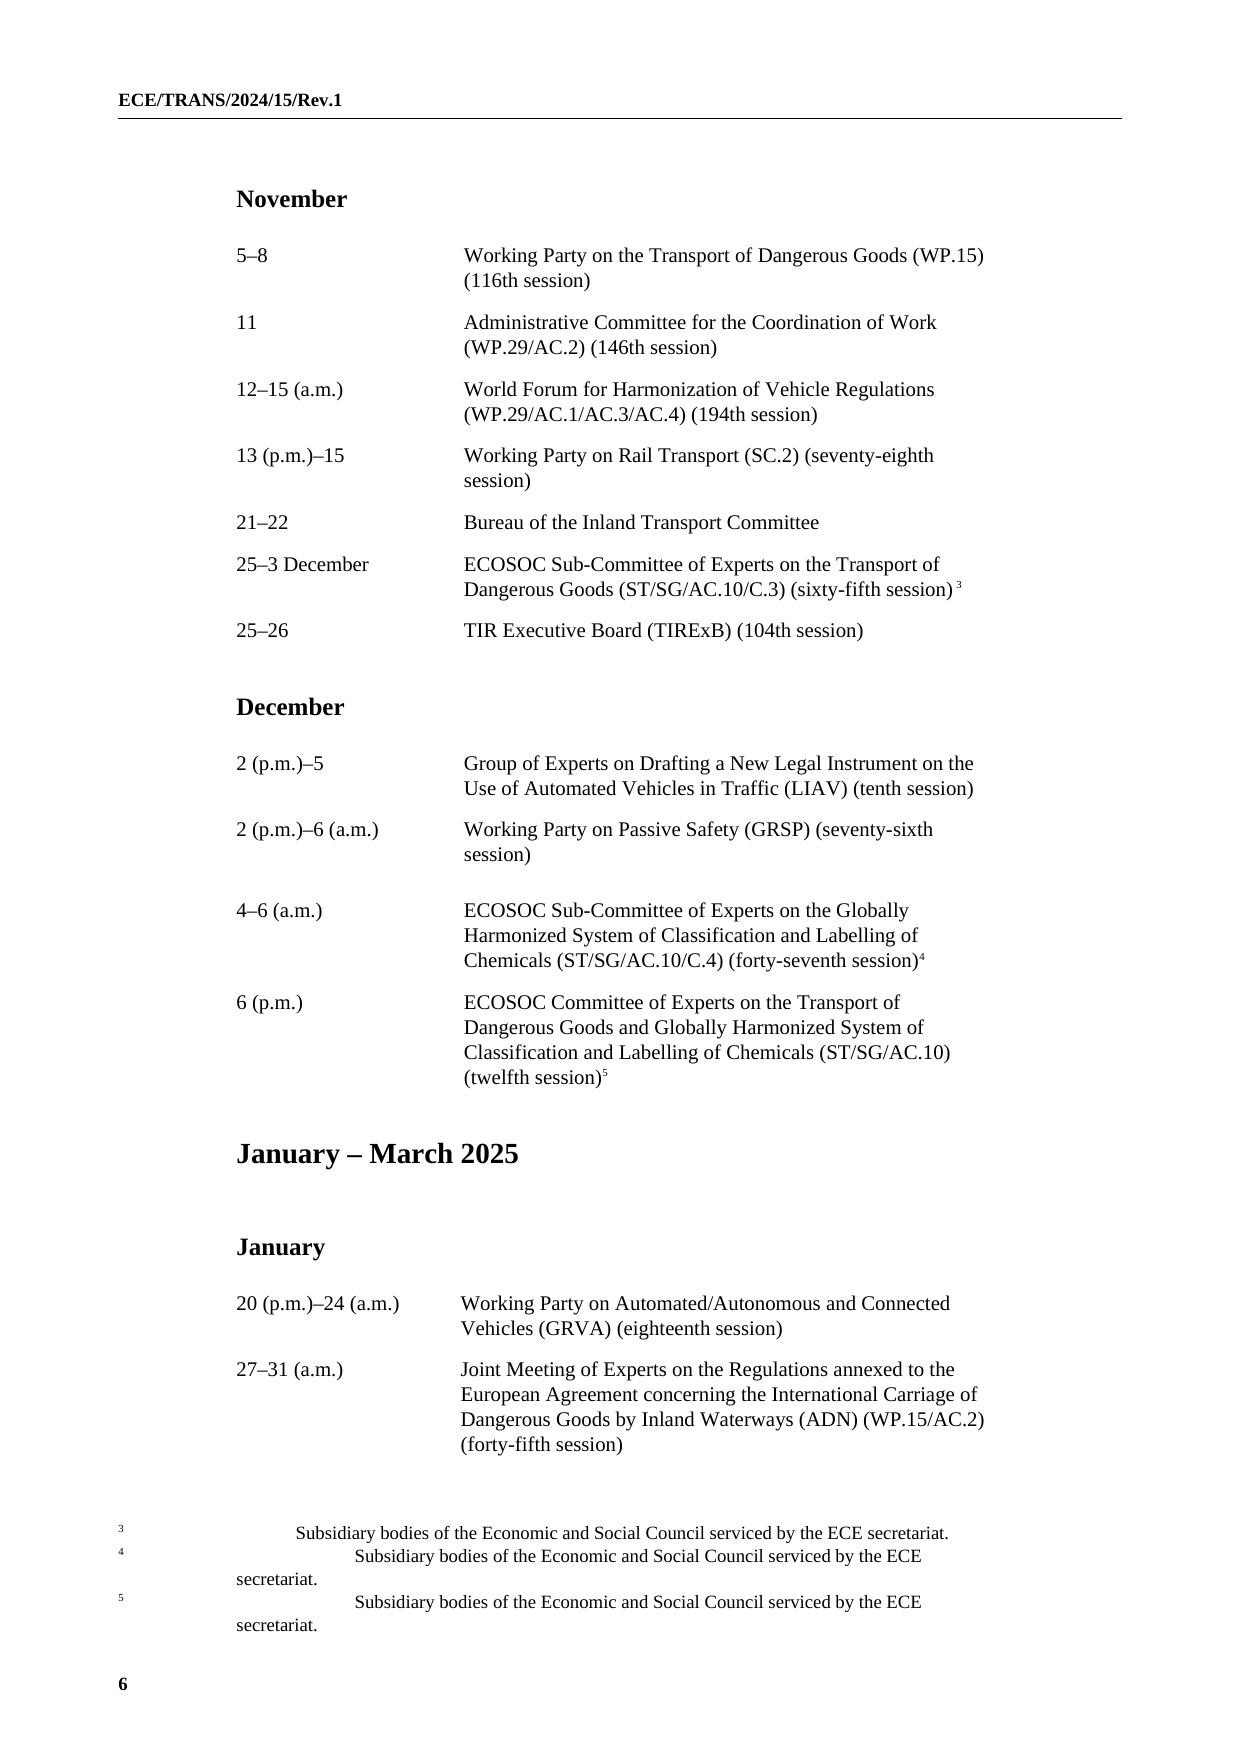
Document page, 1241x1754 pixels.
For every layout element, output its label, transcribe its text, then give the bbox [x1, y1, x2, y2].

table_cell Joint Meeting of Experts on the Regulations annexed to the European Agreement concerning the International Carriage of Dangerous Goods by Inland Waterways (ADN) (WP.15/AC.2) (forty-fifth session) [460, 1352, 1002, 1469]
table_cell Working Party on Rail Transport (SC.2) (seventy-eighth session) [464, 438, 1002, 505]
table_cell ECOSOC Sub-Committee of Experts on the Globally Harmonized System of Classification and Labelling of Chemicals (ST/SG/AC.10/C.4) (forty-seventh session) [464, 893, 1002, 984]
table_cell November [236, 148, 1002, 238]
table_cell December [236, 655, 1002, 746]
table_cell ECOSOC Sub-Committee of Experts on the Transport of Dangerous Goods (ST/SG/AC.10/C.3) (sixty-fifth session) [464, 547, 1002, 613]
table_cell 20 (p.m.)–24 (a.m.) [236, 1286, 460, 1352]
table_cell 2 (p.m.)–5 [236, 746, 464, 812]
table_cell Working Party on Passive Safety (GRSP) (seventy-sixth session) [464, 812, 1002, 893]
table_cell Group of Experts on Drafting a New Legal Instrument on the Use of Automated Vehicles in Traffic (LIAV) (tenth session) [464, 746, 1002, 812]
table_cell 4–6 (a.m.) [236, 893, 464, 984]
table_cell 5–8 [236, 238, 464, 305]
table_cell Bureau of the Inland Transport Committee [464, 505, 1002, 547]
table_cell TIR Executive Board (TIRExB) (104th session) [464, 613, 1002, 655]
table_cell 12–15 (a.m.) [236, 372, 464, 438]
table_cell 21–22 [236, 505, 464, 547]
table_cell 25–3 December [236, 547, 464, 613]
table_header January [236, 1195, 1002, 1286]
table_cell 27–31 (a.m.) [236, 1352, 460, 1469]
table_cell World Forum for Harmonization of Vehicle Regulations (WP.29/AC.1/AC.3/AC.4) (194th session) [464, 372, 1002, 438]
table_cell Working Party on the Transport of Dangerous Goods (WP.15) (116th session) [464, 238, 1002, 305]
table_cell 11 [236, 305, 464, 372]
text January – March 2025 [118, 1139, 1004, 1170]
table_cell 6 (p.m.) [236, 985, 464, 1101]
table_cell 2 (p.m.)–6 (a.m.) [236, 812, 464, 893]
table_cell ECOSOC Committee of Experts on the Transport of Dangerous Goods and Globally Harmonized System of Classification and Labelling of Chemicals (ST/SG/AC.10) (twelfth session) [464, 985, 1002, 1101]
table_cell Administrative Committee for the Coordination of Work (WP.29/AC.2) (146th session) [464, 305, 1002, 372]
table_cell 13 (p.m.)–15 [236, 438, 464, 505]
table_cell 25–26 [236, 613, 464, 655]
table_cell Working Party on Automated/Autonomous and Connected Vehicles (GRVA) (eighteenth session) [460, 1286, 1002, 1352]
